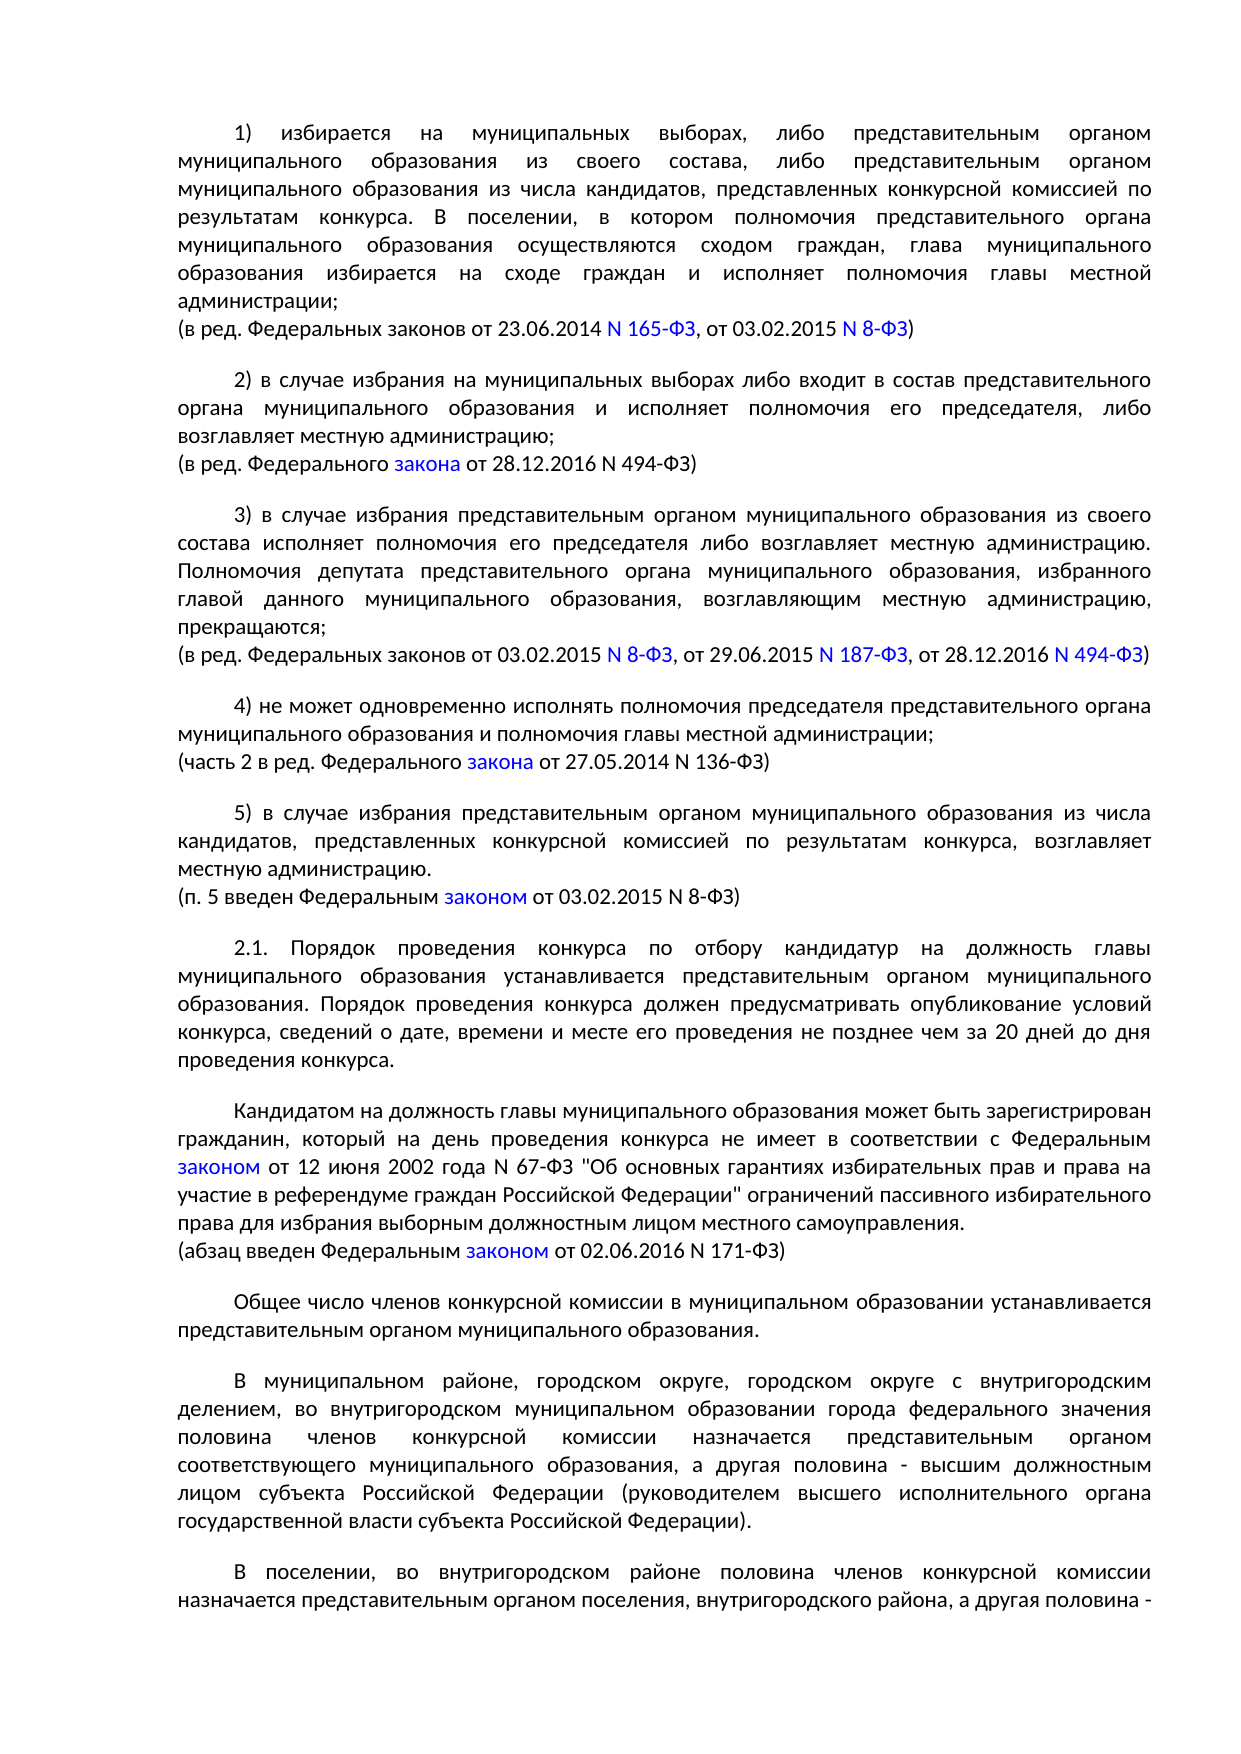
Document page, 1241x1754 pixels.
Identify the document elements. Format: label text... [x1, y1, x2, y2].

text (в ред. Федеральных законов от 23.06.2014 N 165-ФЗ, от 03.02.2015 N 8-ФЗ) [177, 314, 1152, 342]
text 3) в случае избрания представительным органом муниципального образования из своего состава исполняет полномочия его председателя либо возглавляет местную администрацию. Полномочия депутата представительного органа муниципального образования, избранного главой данного муниципального образования, возглавляющим местную администрацию, прекращаются; [177, 500, 1152, 640]
text Общее число членов конкурсной комиссии в муниципальном образовании устанавливается представительным органом муниципального образования. [177, 1287, 1152, 1343]
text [177, 1557, 1152, 1613]
text Кандидатом на должность главы муниципального образования может быть зарегистрирован гражданин, который на день проведения конкурса не имеет в соответствии с Федеральным законом от 12 июня 2002 года N 67-ФЗ "Об основных гарантиях избирательных прав и права на участие в референдуме граждан Российской Федерации" ограничений пассивного избирательного права для избрания выборным должностным лицом местного самоуправления. [177, 1096, 1152, 1236]
text (в ред. Федеральных законов от 03.02.2015 N 8-ФЗ, от 29.06.2015 N 187-ФЗ, от 28.12.2016 N 494-ФЗ) [177, 640, 1152, 668]
text 2.1. Порядок проведения конкурса по отбору кандидатур на должность главы муниципального образования устанавливается представительным органом муниципального образования. Порядок проведения конкурса должен предусматривать опубликование условий конкурса, сведений о дате, времени и месте его проведения не позднее чем за 20 дней до дня проведения конкурса. [177, 933, 1152, 1073]
text 4) не может одновременно исполнять полномочия председателя представительного органа муниципального образования и полномочия главы местной администрации; [177, 691, 1152, 747]
text (часть 2 в ред. Федерального закона от 27.05.2014 N 136-ФЗ) [177, 747, 1152, 775]
text (абзац введен Федеральным законом от 02.06.2016 N 171-ФЗ) [177, 1236, 1152, 1264]
text В муниципальном районе, городском округе, городском округе с внутригородским делением, во внутригородском муниципальном образовании города федерального значения половина членов конкурсной комиссии назначается представительным органом соответствующего муниципального образования, а другая половина - высшим должностным лицом субъекта Российской Федерации (руководителем высшего исполнительного органа государственной власти субъекта Российской Федерации). [177, 1366, 1152, 1534]
text 2) в случае избрания на муниципальных выборах либо входит в состав представительного органа муниципального образования и исполняет полномочия его председателя, либо возглавляет местную администрацию; [177, 365, 1152, 449]
text 1) избирается на муниципальных выборах, либо представительным органом муниципального образования из своего состава, либо представительным органом муниципального образования из числа кандидатов, представленных конкурсной комиссией по результатам конкурса. В поселении, в котором полномочия представительного органа муниципального образования осуществляются сходом граждан, глава муниципального образования избирается на сходе граждан и исполняет полномочия главы местной администрации; [177, 118, 1152, 314]
text (п. 5 введен Федеральным законом от 03.02.2015 N 8-ФЗ) [177, 882, 1152, 910]
text (в ред. Федерального закона от 28.12.2016 N 494-ФЗ) [177, 449, 1152, 477]
text 5) в случае избрания представительным органом муниципального образования из числа кандидатов, представленных конкурсной комиссией по результатам конкурса, возглавляет местную администрацию. [177, 798, 1152, 882]
